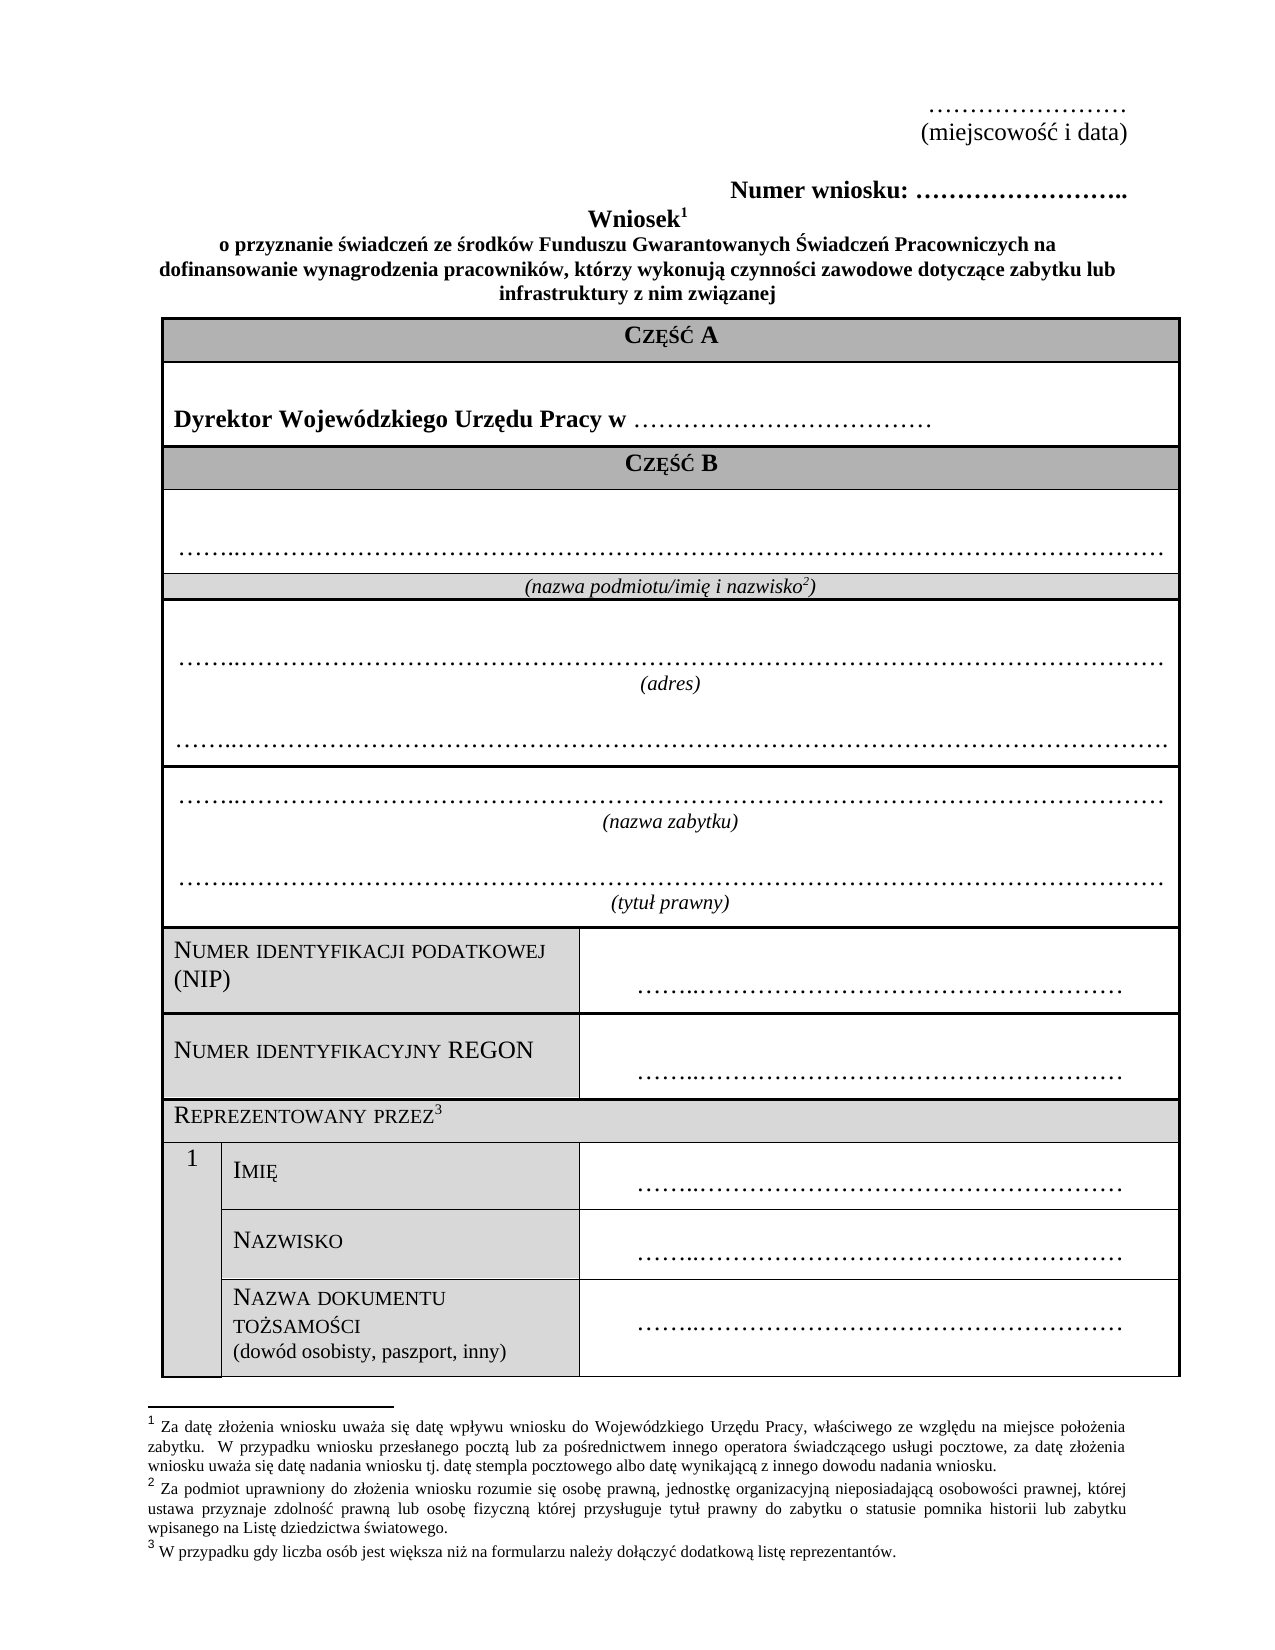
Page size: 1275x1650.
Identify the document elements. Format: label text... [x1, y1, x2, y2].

table_cell ……..………………………………………………………………………………………………… (nazwa zabytku) ……..………………………………………………………………………………………………… (tytuł prawny) [164, 768, 1178, 926]
table_cell Dyrektor Wojewódzkiego Urzędu Pracy w ……………………………… [164, 363, 1178, 445]
table_cell Numer identyfikacyjny REGON [164, 1015, 579, 1097]
table_cell (nazwa podmiotu/imię i nazwisko) [164, 574, 1178, 598]
text o przyznanie świadczeń ze środków Funduszu Gwarantowanych Świadczeń Pracowniczych na dofinansowanie wynagrodzenia pracowników, którzy wykonują czynności zawodowe dotyczące zabytku lub infrastruktury z nim związanej [148, 232, 1127, 304]
table_cell ……..…………………………………………… [580, 1015, 1178, 1097]
table_cell ……..………………………………………………………………………………………………… [164, 490, 1178, 573]
table_cell ……..…………………………………………… [580, 1143, 1178, 1209]
text Numer wniosku: …………………….. [148, 175, 1127, 204]
text …………………… [148, 89, 1127, 117]
text Wniosek [148, 204, 1127, 232]
table_cell ……..………………………………………………………………………………………………… (adres) ……..…………………………………………………………………………………………………. [164, 601, 1178, 765]
table_cell Część B [164, 448, 1178, 489]
table_cell Reprezentowany przez [164, 1101, 1178, 1142]
text (miejscowość i data) [886, 117, 1127, 146]
table_header Część A [164, 320, 1178, 361]
table_cell ……..…………………………………………… [580, 1210, 1178, 1278]
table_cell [222, 1280, 579, 1376]
table_cell Nazwisko [222, 1210, 579, 1278]
table_cell ……..…………………………………………… [580, 929, 1178, 1012]
table_cell Imię [222, 1143, 579, 1209]
table_cell 1 [164, 1143, 221, 1376]
table_cell Numer identyfikacji podatkowej (NIP) [164, 929, 579, 1012]
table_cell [580, 1280, 1178, 1376]
